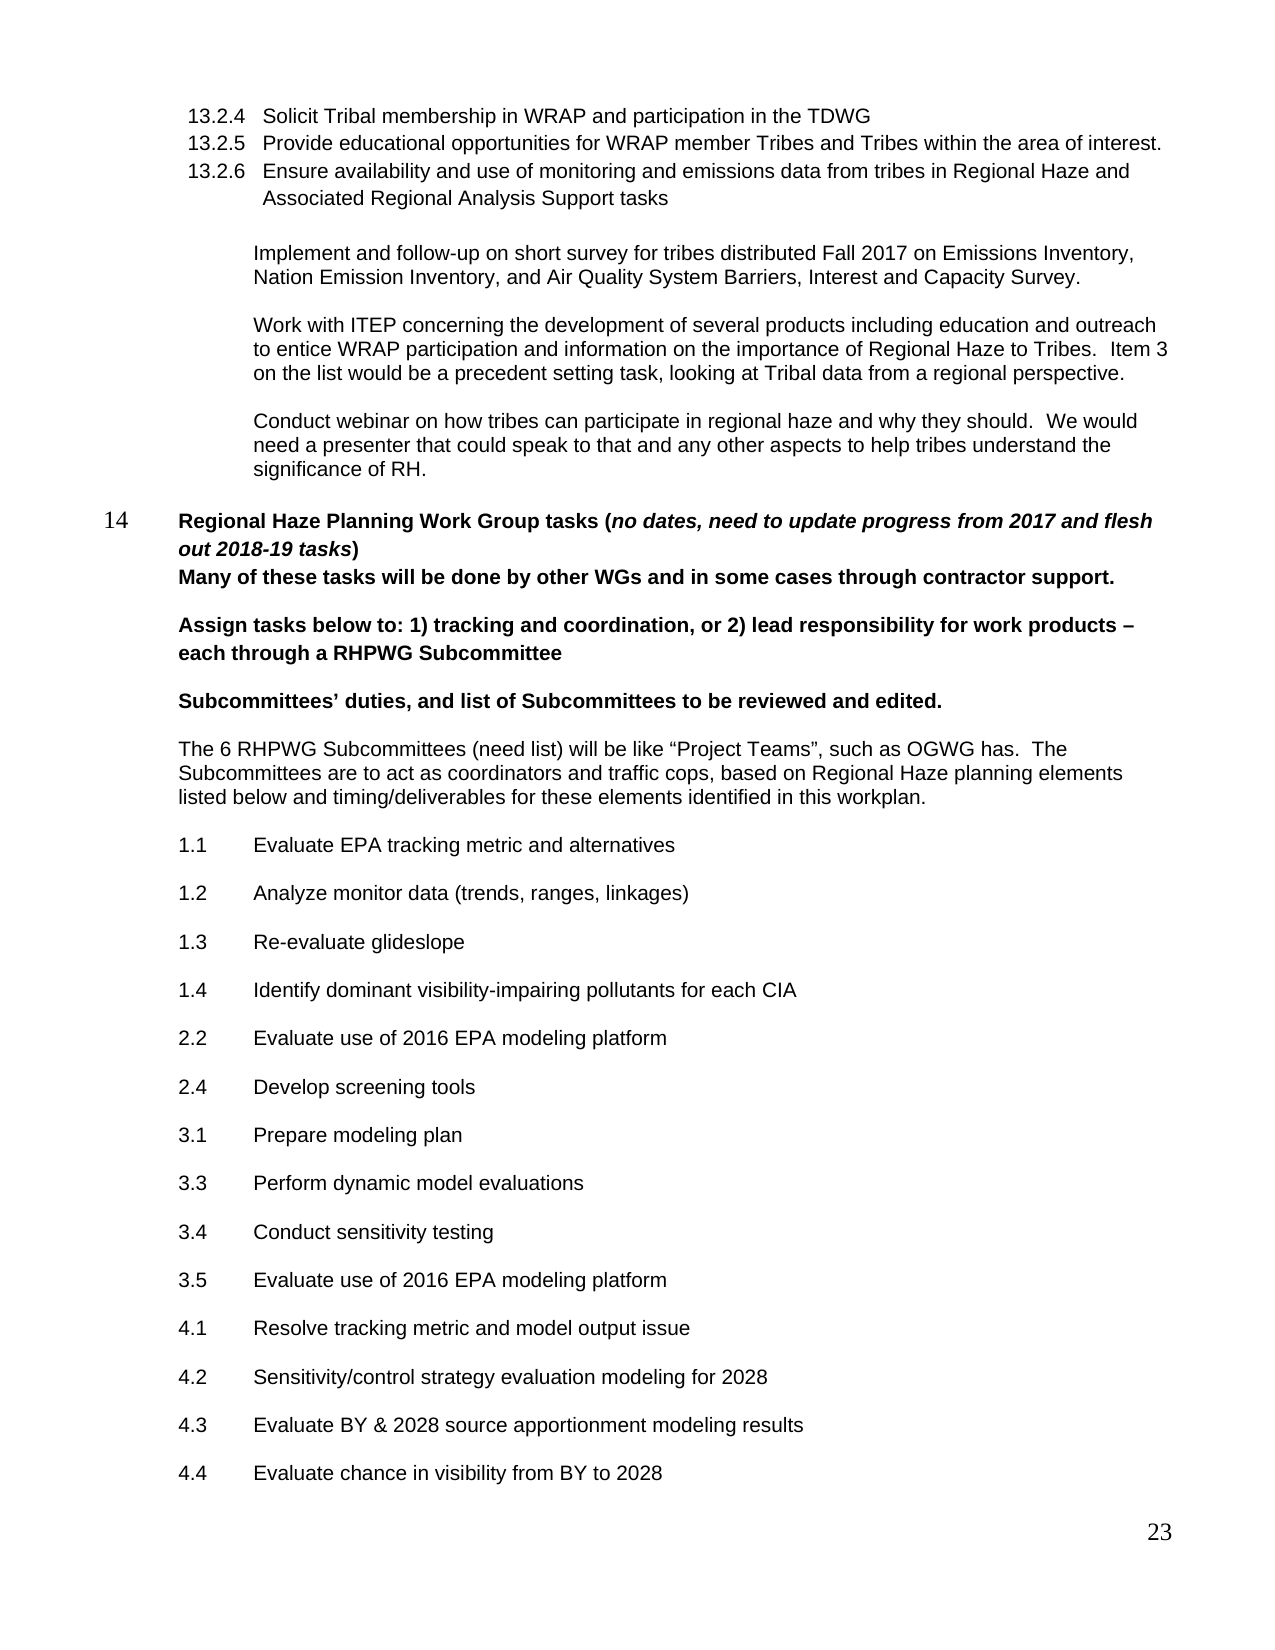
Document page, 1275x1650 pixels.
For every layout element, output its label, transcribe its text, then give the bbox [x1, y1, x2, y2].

list Solicit Tribal membership in WRAP and participation in the TDWG [187, 104, 1172, 128]
text 4.3 Evaluate BY & 2028 source apportionment modeling results [103, 1413, 1172, 1437]
text 2.4 Develop screening tools [103, 1074, 1172, 1098]
text 1.4 Identify dominant visibility-impairing pollutants for each CIA [103, 978, 1172, 1002]
text 2.2 Evaluate use of 2016 EPA modeling platform [103, 1026, 1172, 1050]
text 3.5 Evaluate use of 2016 EPA modeling platform [103, 1268, 1172, 1292]
text Many of these tasks will be done by other WGs and in some cases through contractor support. [178, 564, 1172, 588]
text 4.2 Sensitivity/control strategy evaluation modeling for 2028 [103, 1364, 1172, 1388]
text 1.2 Analyze monitor data (trends, ranges, linkages) [103, 881, 1172, 905]
text Work with ITEP concerning the development of several products including education and outreach to entice WRAP participation and information on the importance of Regional Haze to Tribes. Item 3 on the list would be a precedent setting task, looking at Tribal data from a regional perspective. [253, 313, 1172, 385]
text 3.1 Prepare modeling plan [103, 1123, 1172, 1147]
text Conduct webinar on how tribes can participate in regional haze and why they should. We would need a presenter that could speak to that and any other aspects to help tribes understand the significance of RH. [253, 409, 1172, 481]
list Provide educational opportunities for WRAP member Tribes and Tribes within the area of interest. [187, 131, 1172, 155]
text 4.4 Evaluate chance in visibility from BY to 2028 [103, 1461, 1172, 1485]
text 3.4 Conduct sensitivity testing [103, 1219, 1172, 1243]
text 1.3 Re-evaluate glideslope [103, 929, 1172, 953]
text 4.1 Resolve tracking metric and model output issue [103, 1316, 1172, 1340]
text 1.1 Evaluate EPA tracking metric and alternatives [103, 833, 1172, 857]
list Ensure availability and use of monitoring and emissions data from tribes in Regional Haze and Associated Regional Analysis Support tasks [187, 159, 1172, 210]
list Regional Haze Planning Work Group tasks (no dates, need to update progress from 2017 and flesh out 2018-19 tasks) [103, 505, 1172, 561]
text Implement and follow-up on short survey for tribes distributed Fall 2017 on Emissions Inventory, Nation Emission Inventory, and Air Quality System Barriers, Interest and Capacity Survey. [253, 241, 1172, 289]
text Assign tasks below to: 1) tracking and coordination, or 2) lead responsibility for work products – each through a RHPWG Subcommittee [178, 613, 1172, 664]
text The 6 RHPWG Subcommittees (need list) will be like “Project Teams”, such as OGWG has. The Subcommittees are to act as coordinators and traffic cops, based on Regional Haze planning elements listed below and timing/deliverables for these elements identified in this workplan. [178, 737, 1172, 809]
text 3.3 Perform dynamic model evaluations [103, 1171, 1172, 1195]
text Subcommittees’ duties, and list of Subcommittees to be reviewed and edited. [178, 689, 1172, 713]
